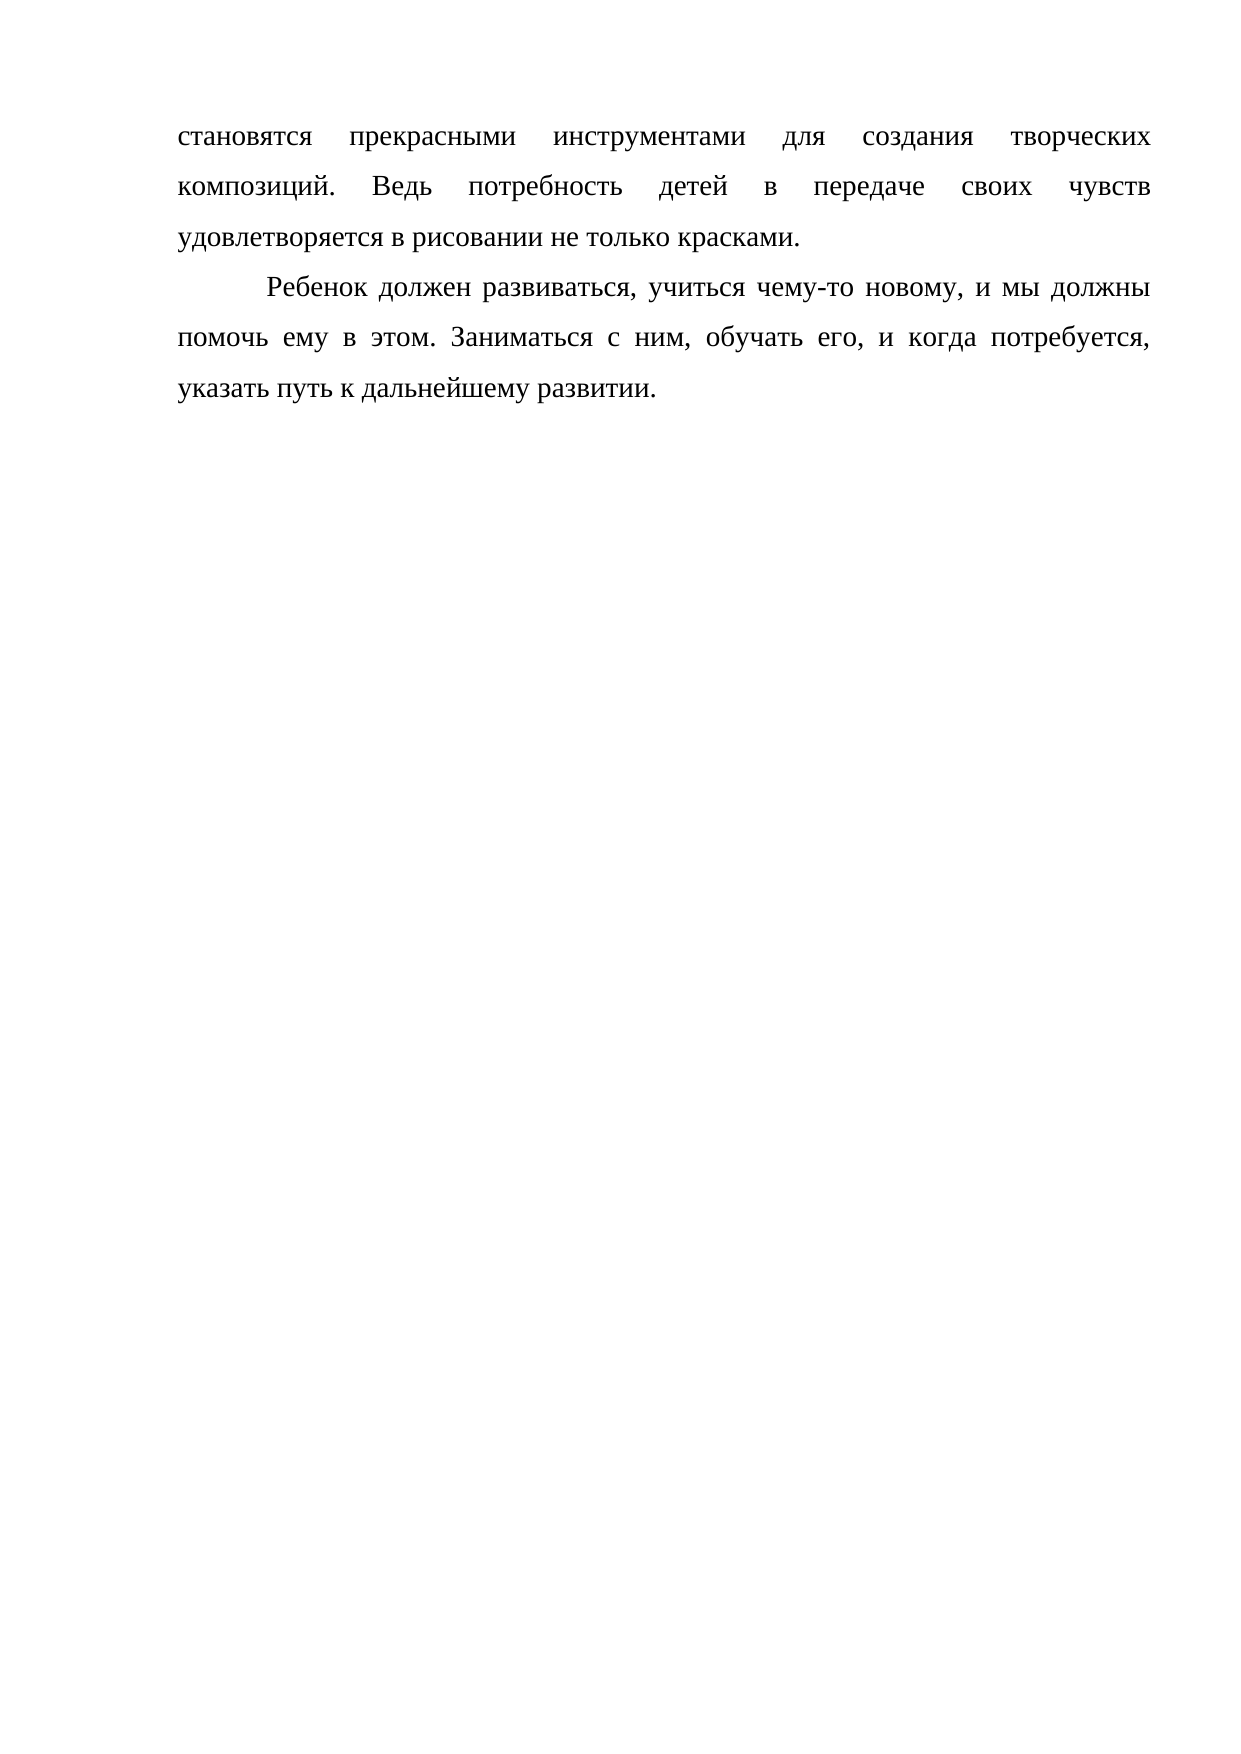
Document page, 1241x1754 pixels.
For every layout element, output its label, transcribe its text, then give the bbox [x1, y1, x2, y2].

text Ребенок должен развиваться, учиться чему-то новому, и мы должны помочь ему в этом. Заниматься с ним, обучать его, и когда потребуется, указать путь к дальнейшему развитии. [177, 269, 1152, 403]
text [177, 118, 1152, 252]
